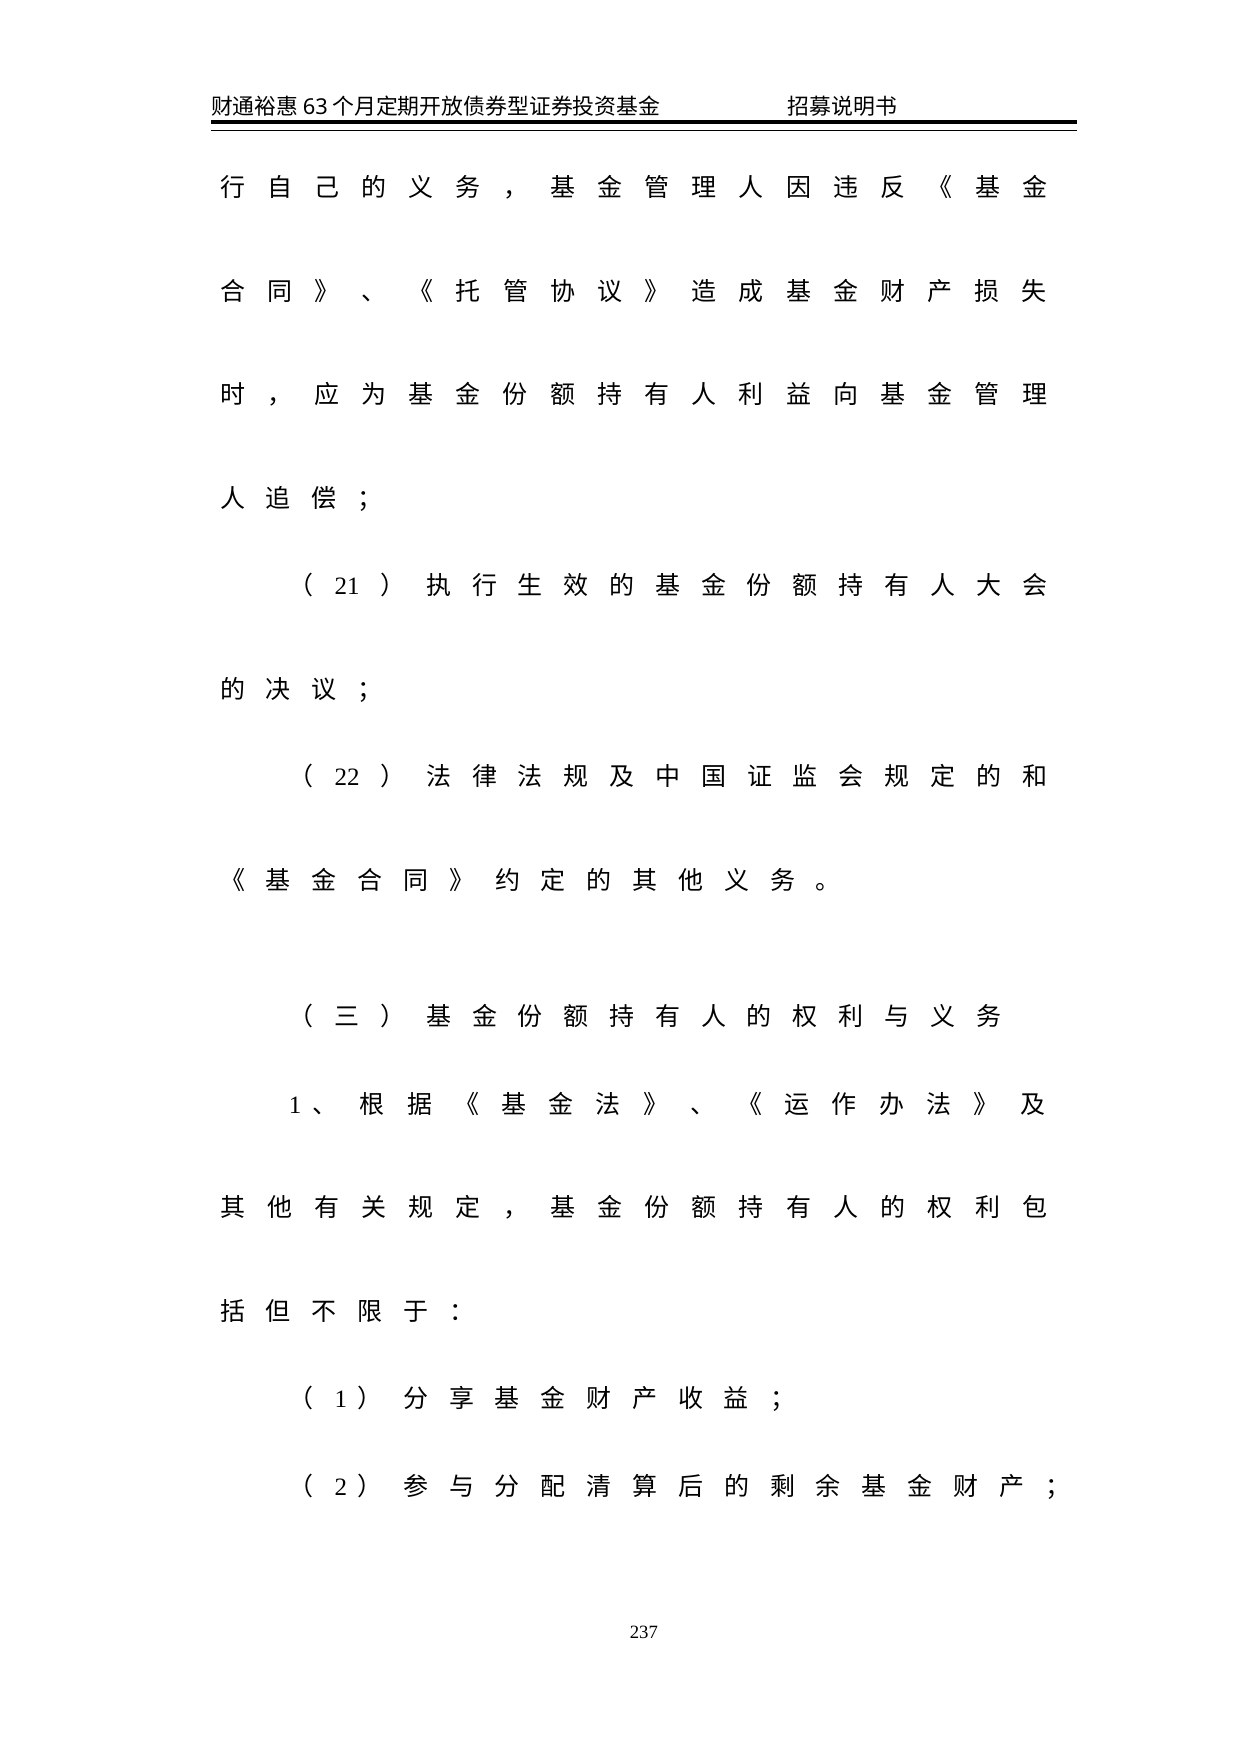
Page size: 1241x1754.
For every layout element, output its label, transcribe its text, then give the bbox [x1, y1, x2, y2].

text （2）参与分配清算后的剩余基金财产； [220, 1450, 1068, 1519]
text （22）法律法规及中国证监会规定的和《基金合同》约定的其他义务。 [220, 740, 1068, 913]
text （三）基金份额持有人的权利与义务 [220, 980, 1068, 1049]
text （1）分享基金财产收益； [220, 1362, 1068, 1432]
text （21）执行生效的基金份额持有人大会的决议； [220, 549, 1068, 722]
text 1、根据《基金法》、《运作办法》及其他有关规定，基金份额持有人的权利包括但不限于： [220, 1068, 1068, 1344]
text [220, 151, 1068, 531]
